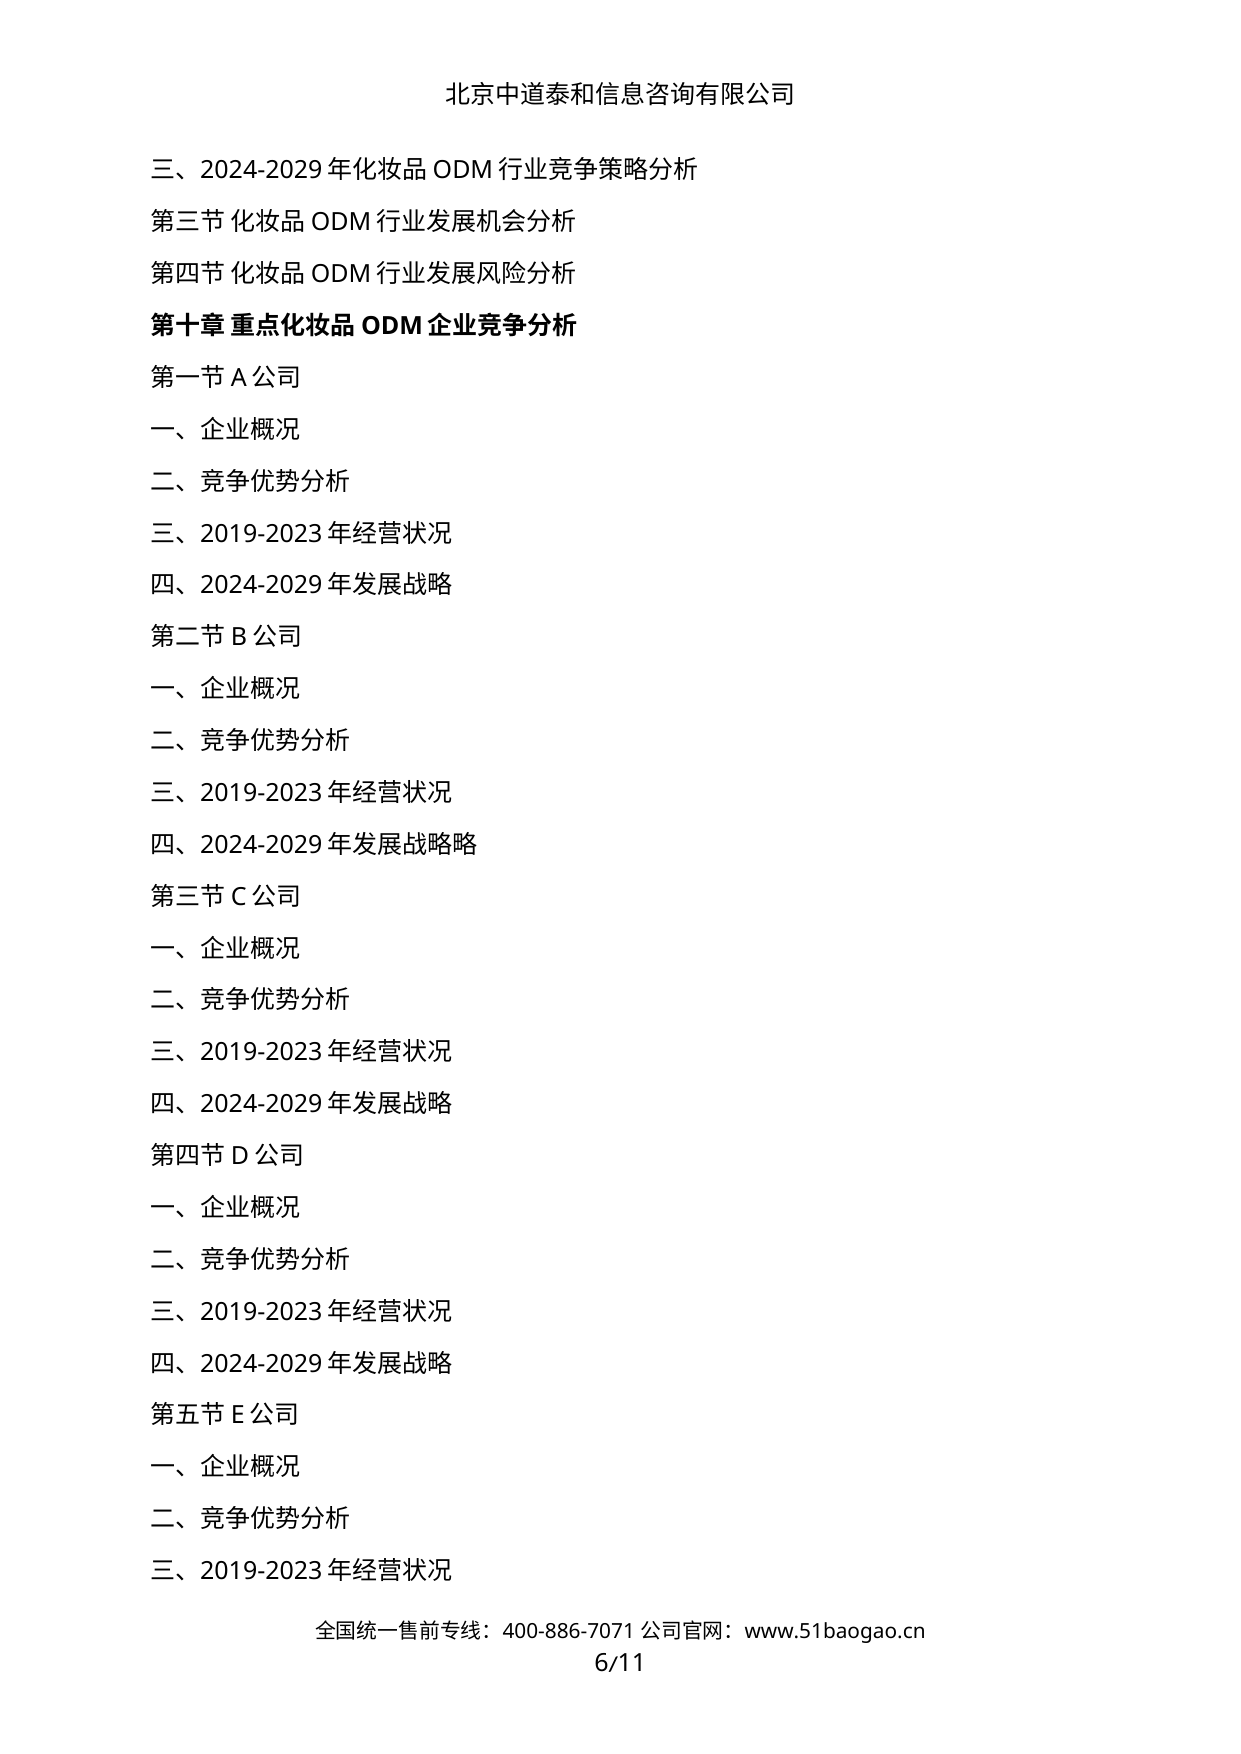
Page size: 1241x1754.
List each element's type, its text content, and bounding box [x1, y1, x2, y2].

text 三、2019-2023年经营状况 [150, 1551, 1090, 1587]
text 四、2024-2029年发展战略 [150, 1084, 1090, 1120]
text 二、竞争优势分析 [150, 721, 1090, 757]
text 第五节 E公司 [150, 1395, 1090, 1431]
text 第十章 重点化妆品ODM企业竞争分析 [150, 306, 1090, 342]
text 第一节 A公司 [150, 357, 1090, 394]
text 二、竞争优势分析 [150, 1239, 1090, 1276]
text 二、竞争优势分析 [150, 461, 1090, 497]
text 一、企业概况 [150, 1447, 1090, 1483]
text 四、2024-2029年发展战略 [150, 1343, 1090, 1379]
text 四、2024-2029年发展战略略 [150, 824, 1090, 861]
text 第四节 化妆品ODM行业发展风险分析 [150, 254, 1090, 290]
text 四、2024-2029年发展战略 [150, 565, 1090, 601]
text 第四节 D公司 [150, 1136, 1090, 1172]
text 三、2019-2023年经营状况 [150, 1291, 1090, 1327]
text 二、竞争优势分析 [150, 980, 1090, 1016]
text 一、企业概况 [150, 669, 1090, 705]
text 一、企业概况 [150, 409, 1090, 446]
text 二、竞争优势分析 [150, 1499, 1090, 1535]
text 第三节 化妆品ODM行业发展机会分析 [150, 202, 1090, 238]
text 三、2019-2023年经营状况 [150, 1032, 1090, 1068]
text 第二节 B公司 [150, 617, 1090, 653]
text 三、2019-2023年经营状况 [150, 513, 1090, 549]
text 一、企业概况 [150, 1187, 1090, 1224]
text 第三节 C公司 [150, 876, 1090, 912]
text 三、2024-2029年化妆品ODM行业竞争策略分析 [150, 150, 1090, 186]
text 一、企业概况 [150, 928, 1090, 964]
text 三、2019-2023年经营状况 [150, 772, 1090, 809]
